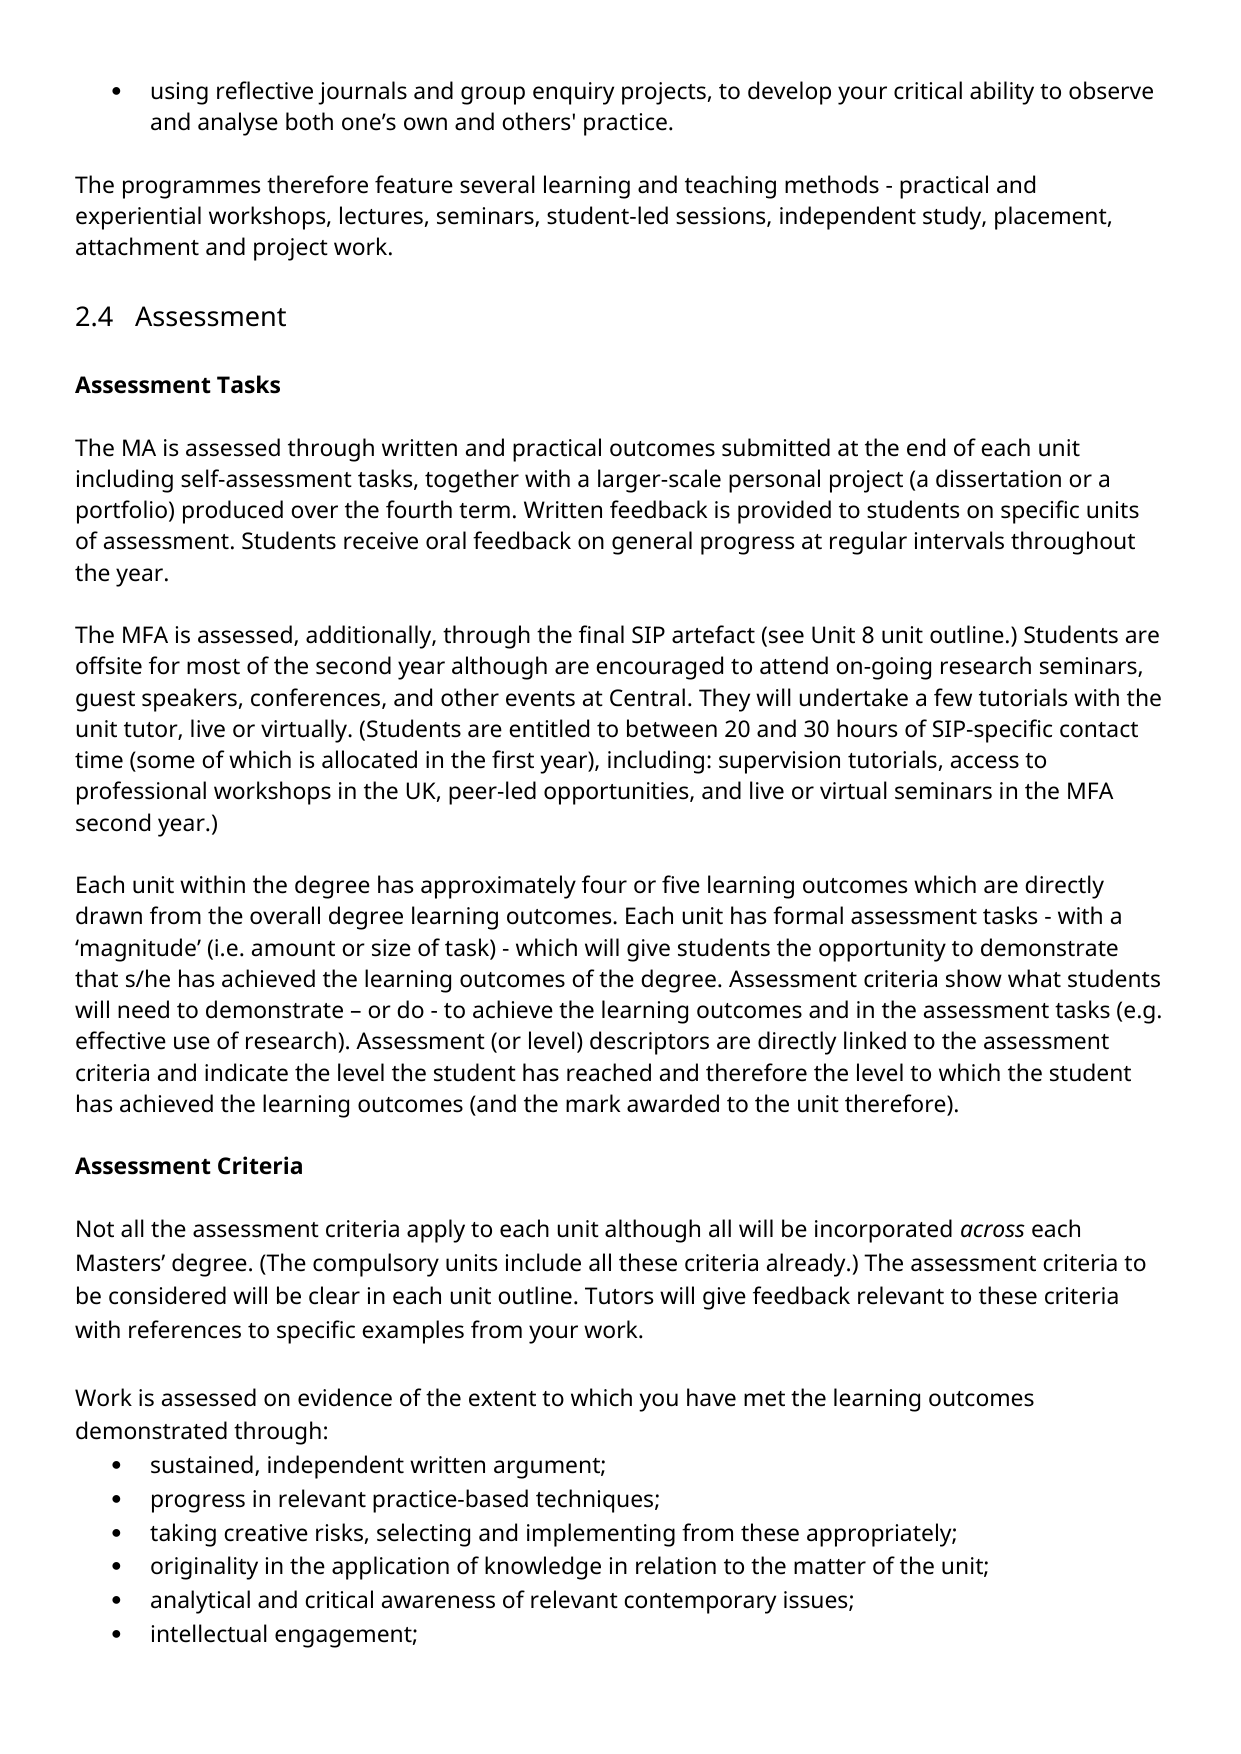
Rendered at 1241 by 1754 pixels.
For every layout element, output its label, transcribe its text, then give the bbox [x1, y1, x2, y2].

list intellectual engagement; [112, 1618, 1165, 1649]
text Not all the assessment criteria apply to each unit although all will be incorporated across each Masters’ degree. (The compulsory units include all these criteria already.) The assessment criteria to be considered will be clear in each unit outline. Tutors will give feedback relevant to these criteria with references to specific examples from your work. [75, 1213, 1165, 1345]
list progress in relevant practice-based techniques; [112, 1483, 1165, 1514]
list taking creative risks, selecting and implementing from these appropriately; [112, 1516, 1165, 1548]
list sustained, independent written argument; [112, 1449, 1165, 1480]
text The MA is assessed through written and practical outcomes submitted at the end of each unit including self-assessment tasks, together with a larger-scale personal project (a dissertation or a portfolio) produced over the fourth term. Written feedback is provided to students on specific units of assessment. Students receive oral feedback on general progress at regular intervals throughout the year. [75, 431, 1165, 588]
text Assessment Criteria [75, 1150, 1165, 1181]
text Work is assessed on evidence of the extent to which you have met the learning outcomes demonstrated through: [75, 1381, 1165, 1446]
list analytical and critical awareness of relevant contemporary issues; [112, 1584, 1165, 1615]
list using reflective journals and group enquiry projects, to develop your critical ability to observe and analyse both one’s own and others' practice. [112, 75, 1165, 137]
text The MFA is assessed, additionally, through the final SIP artefact (see Unit 8 unit outline.) Students are offsite for most of the second year although are encouraged to attend on-going research seminars, guest speakers, conferences, and other events at Central. They will undertake a few tutorials with the unit tutor, live or virtually. (Students are entitled to between 20 and 30 hours of SIP-specific contact time (some of which is allocated in the first year), including: supervision tutorials, access to professional workshops in the UK, peer-led opportunities, and live or virtual seminars in the MFA second year.) [75, 619, 1165, 838]
text The programmes therefore feature several learning and teaching methods - practical and experiential workshops, lectures, seminars, student-led sessions, independent study, placement, attachment and project work. [75, 169, 1165, 262]
text Assessment Tasks [75, 369, 1165, 400]
text Each unit within the degree has approximately four or five learning outcomes which are directly drawn from the overall degree learning outcomes. Each unit has formal assessment tasks - with a ‘magnitude’ (i.e. amount or size of task) - which will give students the opportunity to demonstrate that s/he has achieved the learning outcomes of the degree. Assessment criteria show what students will need to demonstrate – or do - to achieve the learning outcomes and in the assessment tasks (e.g. effective use of research). Assessment (or level) descriptors are directly linked to the assessment criteria and indicate the level the student has reached and therefore the level to which the student has achieved the learning outcomes (and the mark awarded to the unit therefore). [75, 869, 1165, 1119]
list originality in the application of knowledge in relation to the matter of the unit; [112, 1550, 1165, 1581]
subtitle Assessment [75, 298, 1165, 335]
